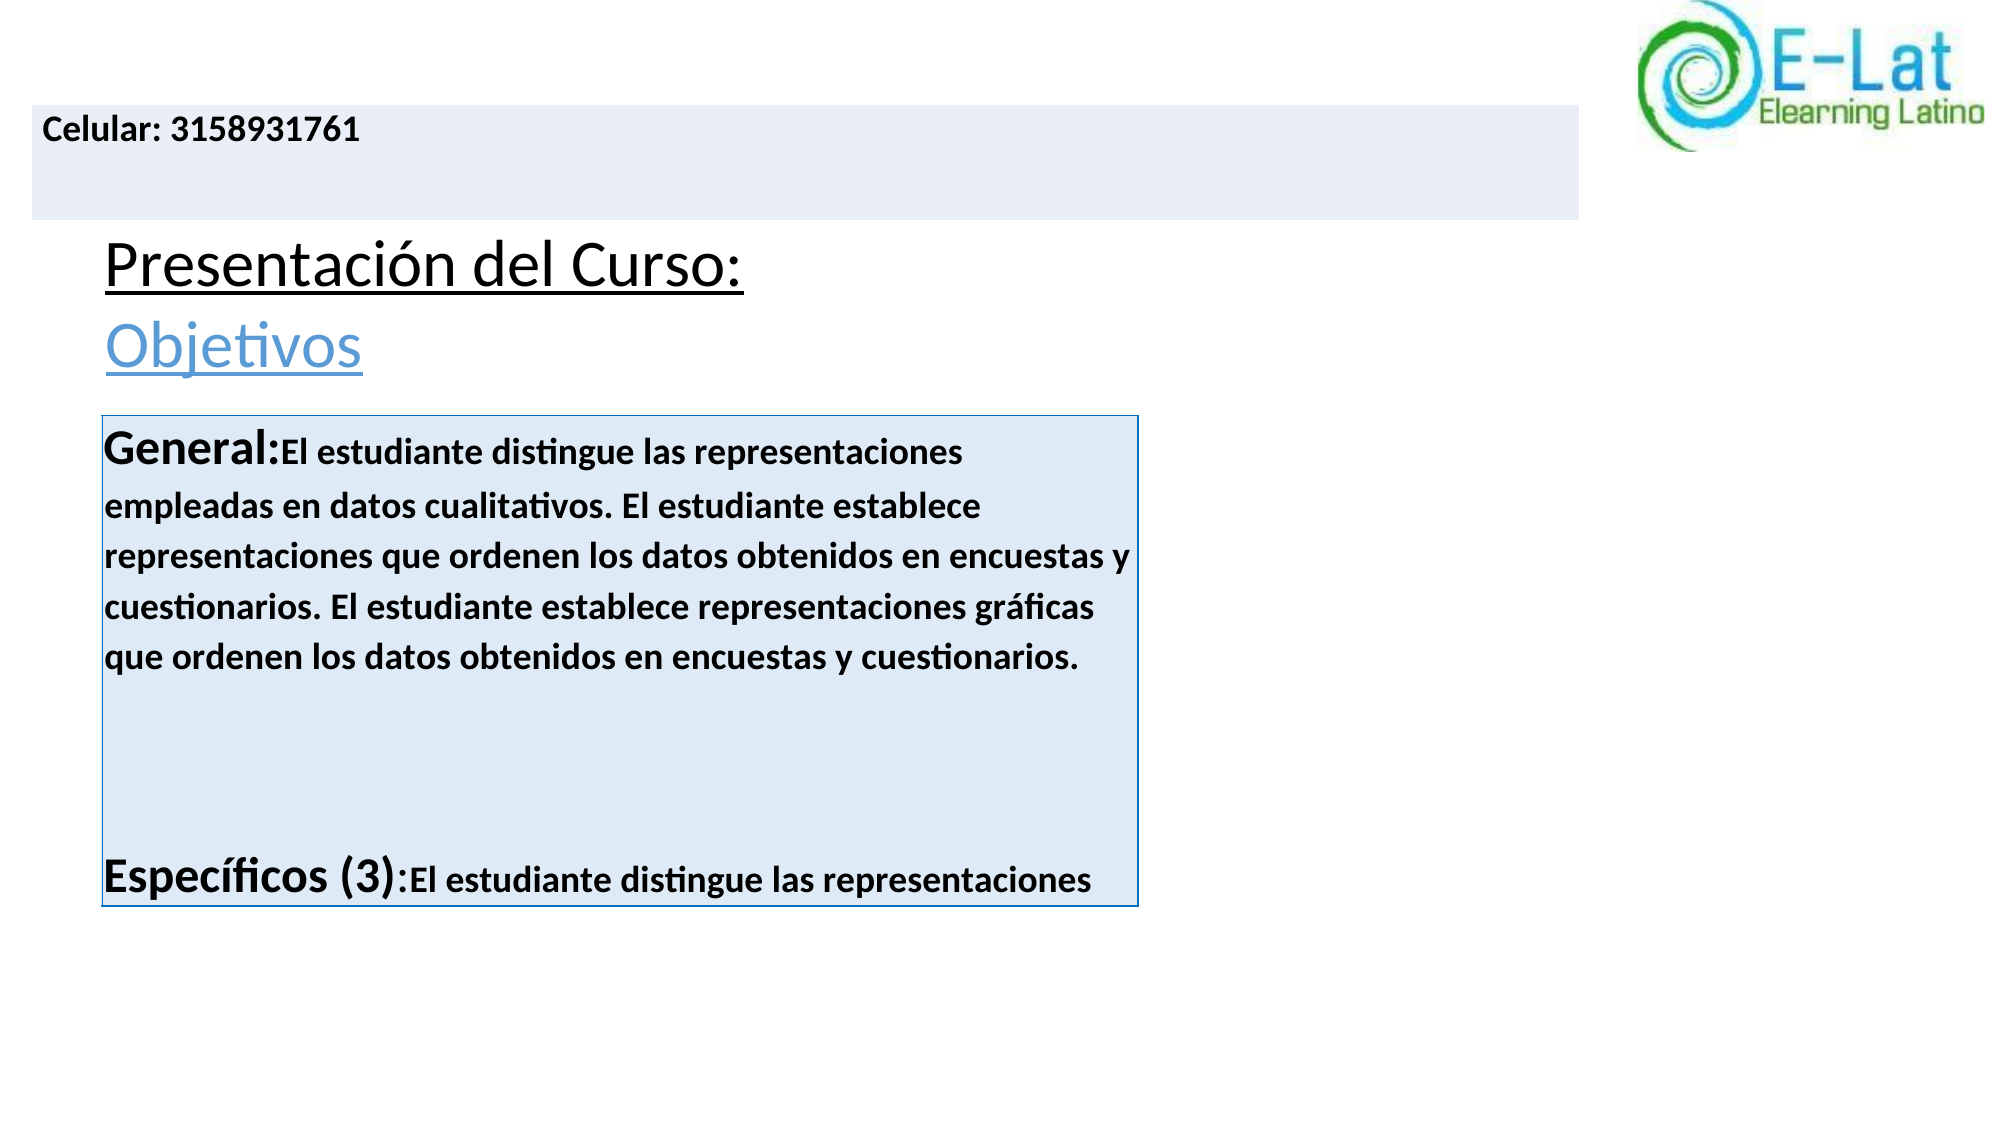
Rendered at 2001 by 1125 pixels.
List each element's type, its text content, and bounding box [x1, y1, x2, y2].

text Presentación del Curso: Objetivos [104, 222, 988, 384]
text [103, 843, 1137, 905]
picture [1637, 0, 1985, 152]
table_cell Celular: 3158931761 [32, 105, 1579, 220]
text General:El estudiante distingue las representaciones empleadas en datos cualitativos. El estudiante establece representaciones que ordenen los datos obtenidos en encuestas y cuestionarios. El estudiante establece representaciones gráficas que ordenen los datos obtenidos en encuestas y cuestionarios. [103, 416, 1137, 679]
